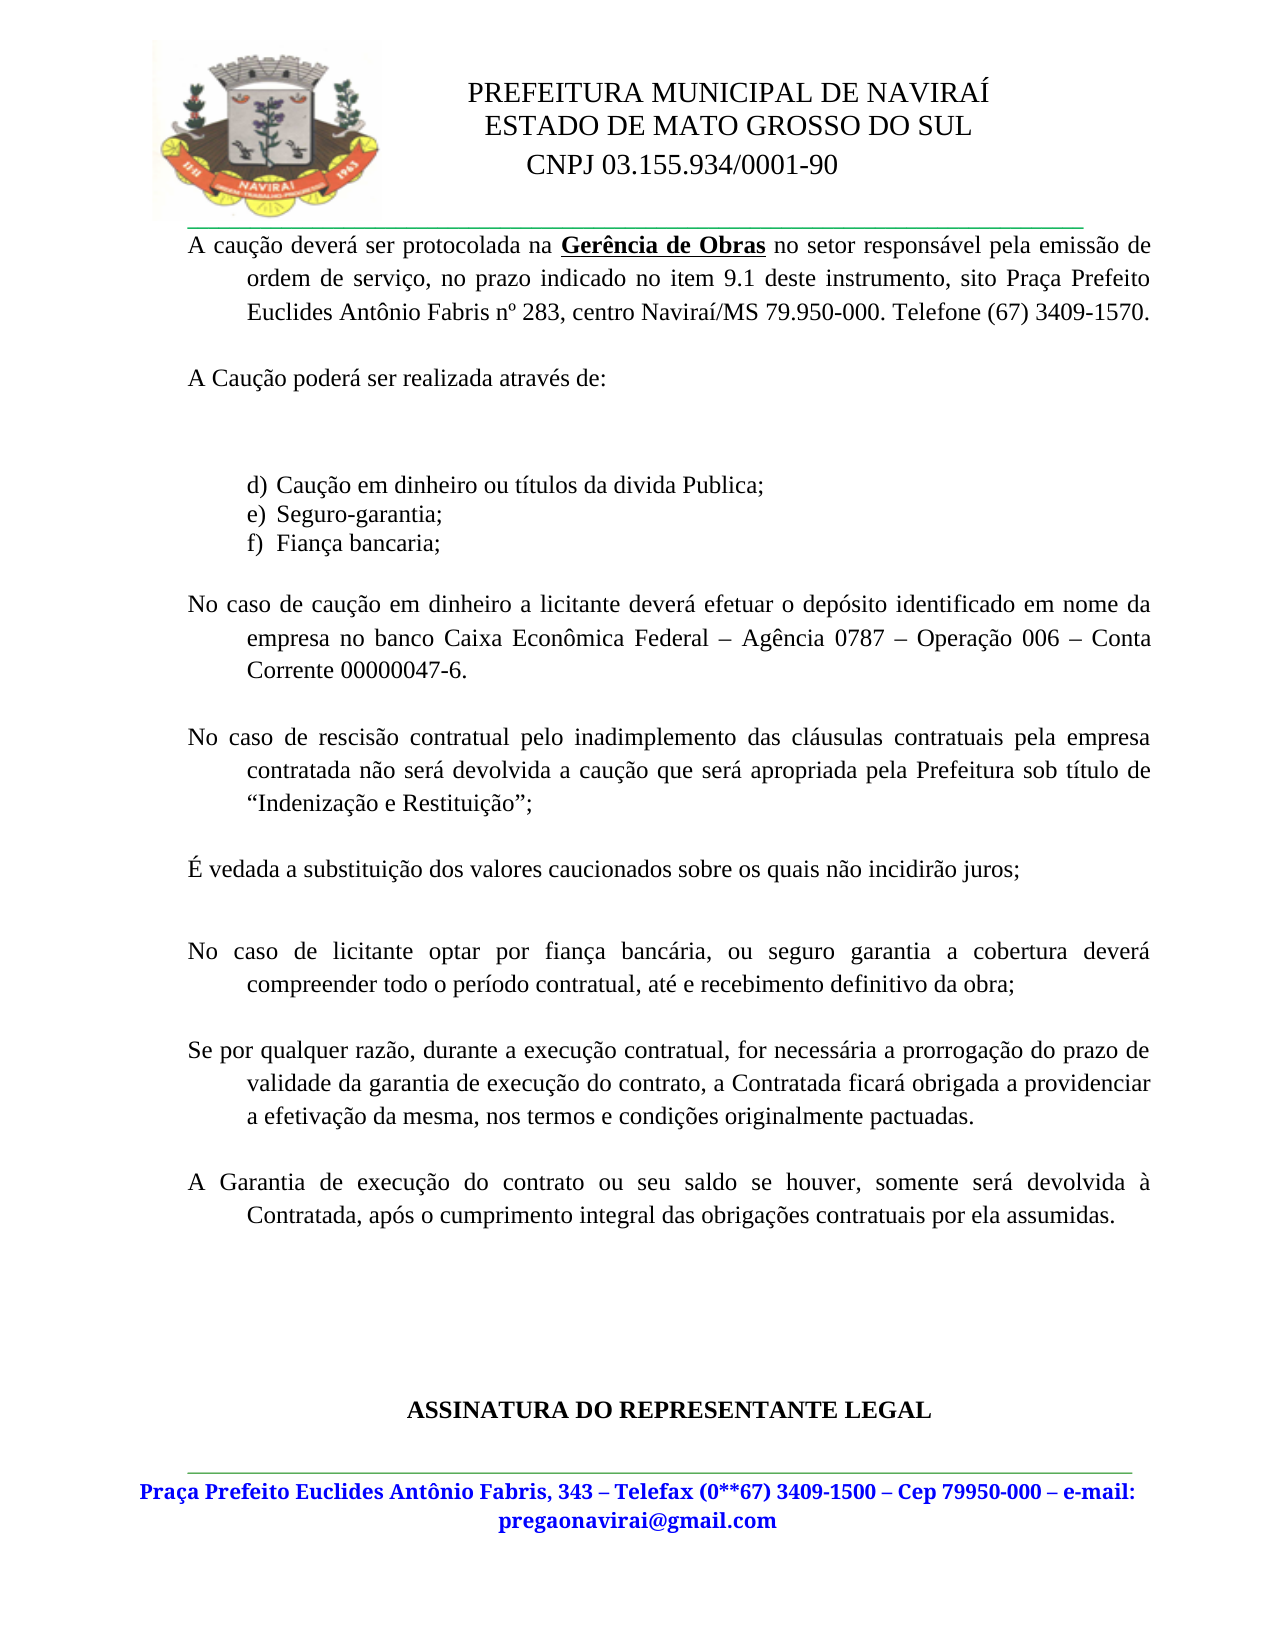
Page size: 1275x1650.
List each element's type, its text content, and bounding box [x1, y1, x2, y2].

text A Caução poderá ser realizada através de: [187, 363, 1152, 391]
text Se por qualquer razão, durante a execução contratual, for necessária a prorrogação do prazo de validade da garantia de execução do contrato, a Contratada ficará obrigada a providenciar a efetivação da mesma, nos termos e condições originalmente pactuadas. [187, 1035, 1152, 1130]
text ASSINATURA DO REPRESENTANTE LEGAL [187, 1395, 1152, 1423]
text A Garantia de execução do contrato ou seu saldo se houver, somente será devolvida à Contratada, após o cumprimento integral das obrigações contratuais por ela assumidas. [187, 1167, 1152, 1229]
text No caso de rescisão contratual pelo inadimplemento das cláusulas contratuais pela empresa contratada não será devolvida a caução que será apropriada pela Prefeitura sob título de “Indenização e Restituição”; [187, 722, 1152, 816]
list Fiança bancaria; [247, 528, 1152, 557]
picture [152, 40, 389, 221]
list Seguro-garantia; [247, 499, 1152, 528]
text No caso de caução em dinheiro a licitante deverá efetuar o depósito identificado em nome da empresa no banco Caixa Econômica Federal – Agência 0787 – Operação 006 – Conta Corrente 00000047-6. [187, 589, 1152, 684]
text A caução deverá ser protocolada na Gerência de Obras no setor responsável pela emissão de ordem de serviço, no prazo indicado no item 9.1 deste instrumento, sito Praça Prefeito Euclides Antônio Fabris nº 283, centro Naviraí/MS 79.950-000. Telefone (67) 3409-1570. [187, 231, 1152, 325]
text É vedada a substituição dos valores caucionados sobre os quais não incidirão juros; [187, 854, 1152, 882]
text No caso de licitante optar por fiança bancária, ou seguro garantia a cobertura deverá compreender todo o período contratual, até e recebimento definitivo da obra; [187, 936, 1152, 998]
list Caução em dinheiro ou títulos da divida Publica; [247, 470, 1152, 499]
